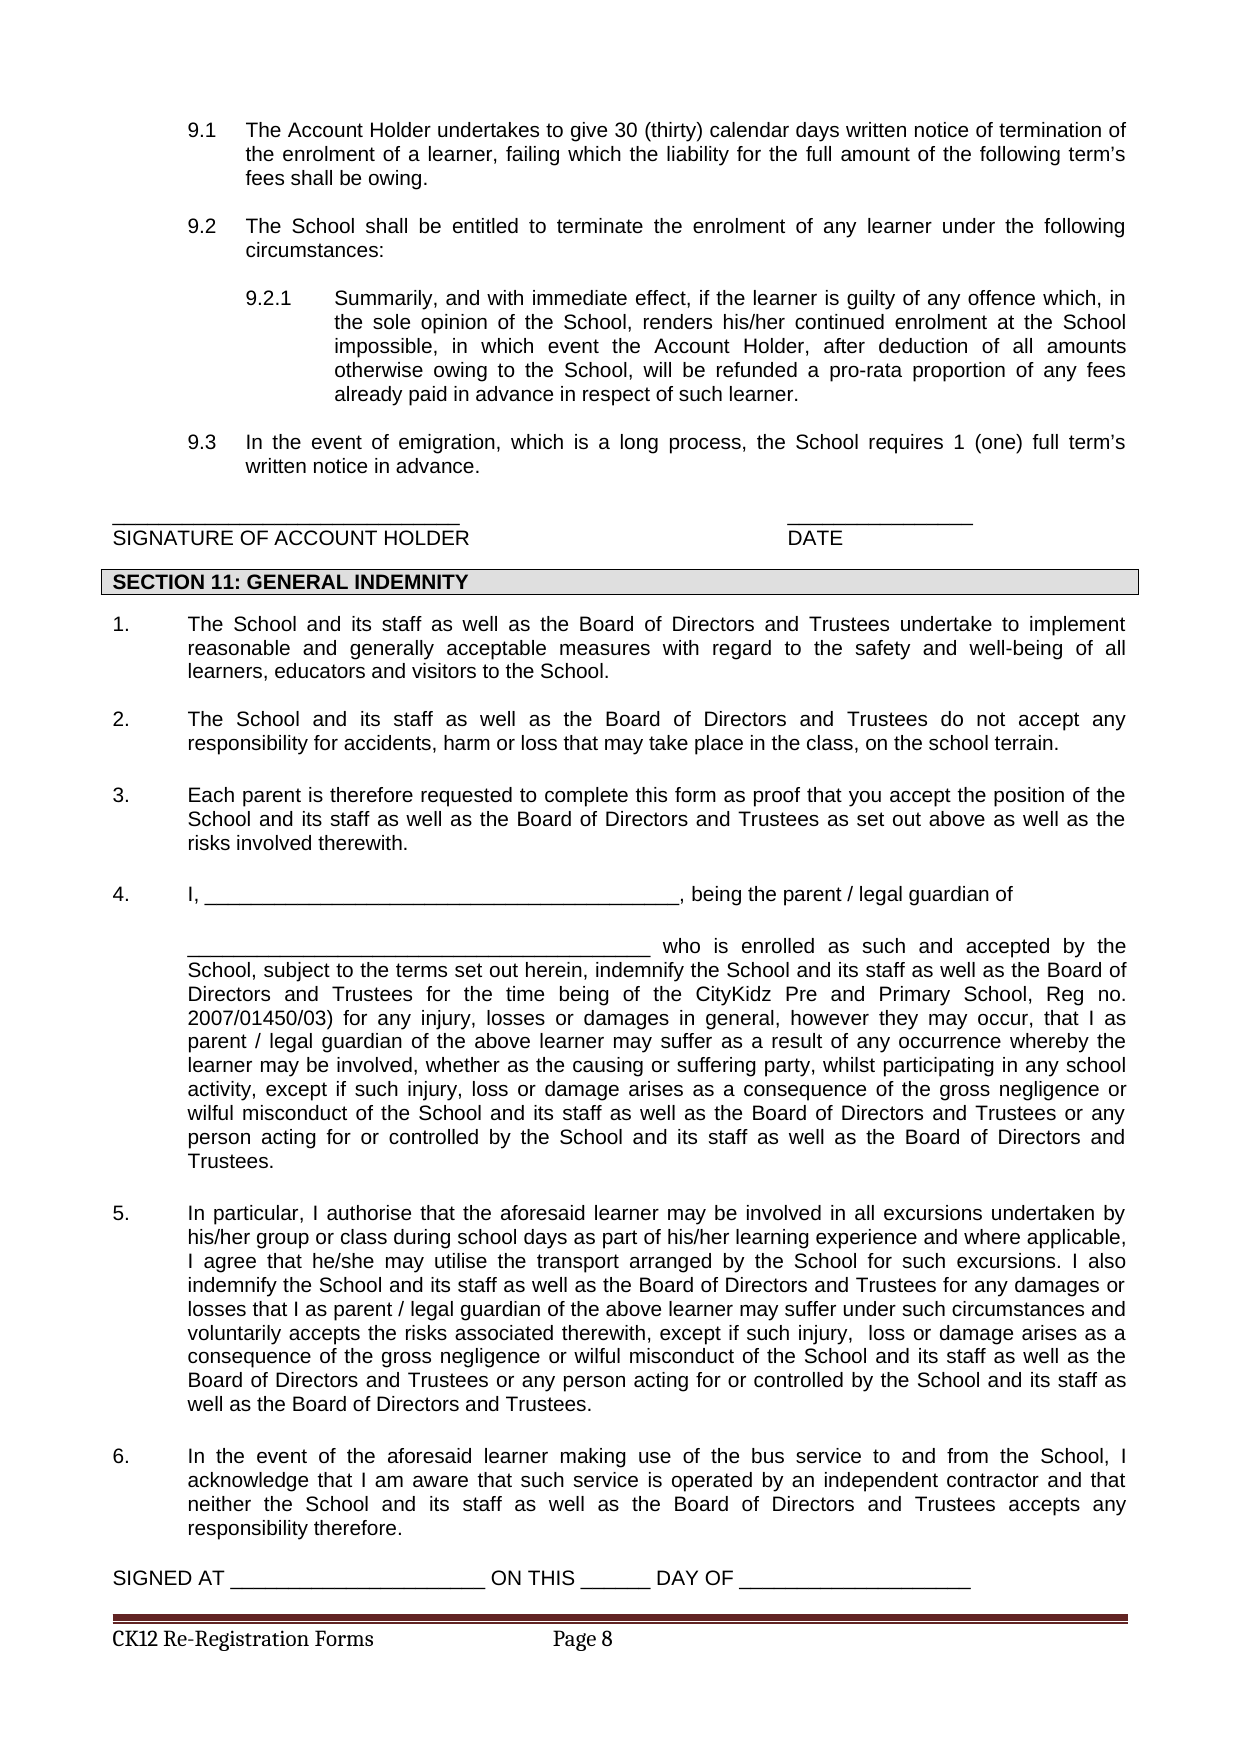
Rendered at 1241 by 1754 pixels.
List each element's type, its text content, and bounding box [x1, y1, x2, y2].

list ______________________________ ________________ [112, 502, 1128, 526]
list 9.1 The Account Holder undertakes to give 30 (thirty) calendar days written notice of termination of the enrolment of a learner, failing which the liability for the full amount of the following term’s fees shall be owing. [187, 118, 1128, 190]
list 9.2.1 Summarily, and with immediate effect, if the learner is guilty of any offence which, in the sole opinion of the School, renders his/her continued enrolment at the School impossible, in which event the Account Holder, after deduction of all amounts otherwise owing to the School, will be refunded a pro-rata proportion of any fees already paid in advance in respect of such learner. [245, 286, 1128, 406]
list 9.2 The School shall be entitled to terminate the enrolment of any learner under the following circumstances: [187, 214, 1128, 262]
list ________________________________________ who is enrolled as such and accepted by the School, subject to the terms set out herein, indemnify the School and its staff as well as the Board of Directors and Trustees for the time being of the CityKidz Pre and Primary School, Reg no. 2007/01450/03) for any injury, losses or damages in general, however they may occur, that I as parent / legal guardian of the above learner may suffer as a result of any occurrence whereby the learner may be involved, whether as the causing or suffering party, whilst participating in any school activity, except if such injury, loss or damage arises as a consequence of the gross negligence or wilful misconduct of the School and its staff as well as the Board of Directors and Trustees or any person acting for or controlled by the School and its staff as well as the Board of Directors and Trustees. [187, 933, 1128, 1173]
table_header SECTION 11: GENERAL INDEMNITY [102, 570, 1138, 594]
list Each parent is therefore requested to complete this form as proof that you accept the position of the School and its staff as well as the Board of Directors and Trustees as set out above as well as the risks involved therewith. [112, 783, 1128, 854]
list In particular, I authorise that the aforesaid learner may be involved in all excursions undertaken by his/her group or class during school days as part of his/her learning experience and where applicable, I agree that he/she may utilise the transport arranged by the School for such excursions. I also indemnify the School and its staff as well as the Board of Directors and Trustees for any damages or losses that I as parent / legal guardian of the above learner may suffer under such circumstances and voluntarily accepts the risks associated therewith, except if such injury, loss or damage arises as a consequence of the gross negligence or wilful misconduct of the School and its staff as well as the Board of Directors and Trustees or any person acting for or controlled by the School and its staff as well as the Board of Directors and Trustees. [112, 1201, 1128, 1416]
list SIGNED AT ______________________ ON THIS ______ DAY OF ____________________ [112, 1566, 1128, 1590]
list The School and its staff as well as the Board of Directors and Trustees undertake to implement reasonable and generally acceptable measures with regard to the safety and well-being of all learners, educators and visitors to the School. [112, 611, 1128, 683]
list SIGNATURE OF ACCOUNT HOLDER DATE [112, 526, 1128, 549]
list In the event of the aforesaid learner making use of the bus service to and from the School, I acknowledge that I am aware that such service is operated by an independent contractor and that neither the School and its staff as well as the Board of Directors and Trustees accepts any responsibility therefore. [112, 1444, 1128, 1539]
list 9.3 In the event of emigration, which is a long process, the School requires 1 (one) full term’s written notice in advance. [187, 430, 1128, 478]
list The School and its staff as well as the Board of Directors and Trustees do not accept any responsibility for accidents, harm or loss that may take place in the class, on the school terrain. [112, 707, 1128, 755]
list I, _________________________________________, being the parent / legal guardian of [112, 882, 1128, 906]
